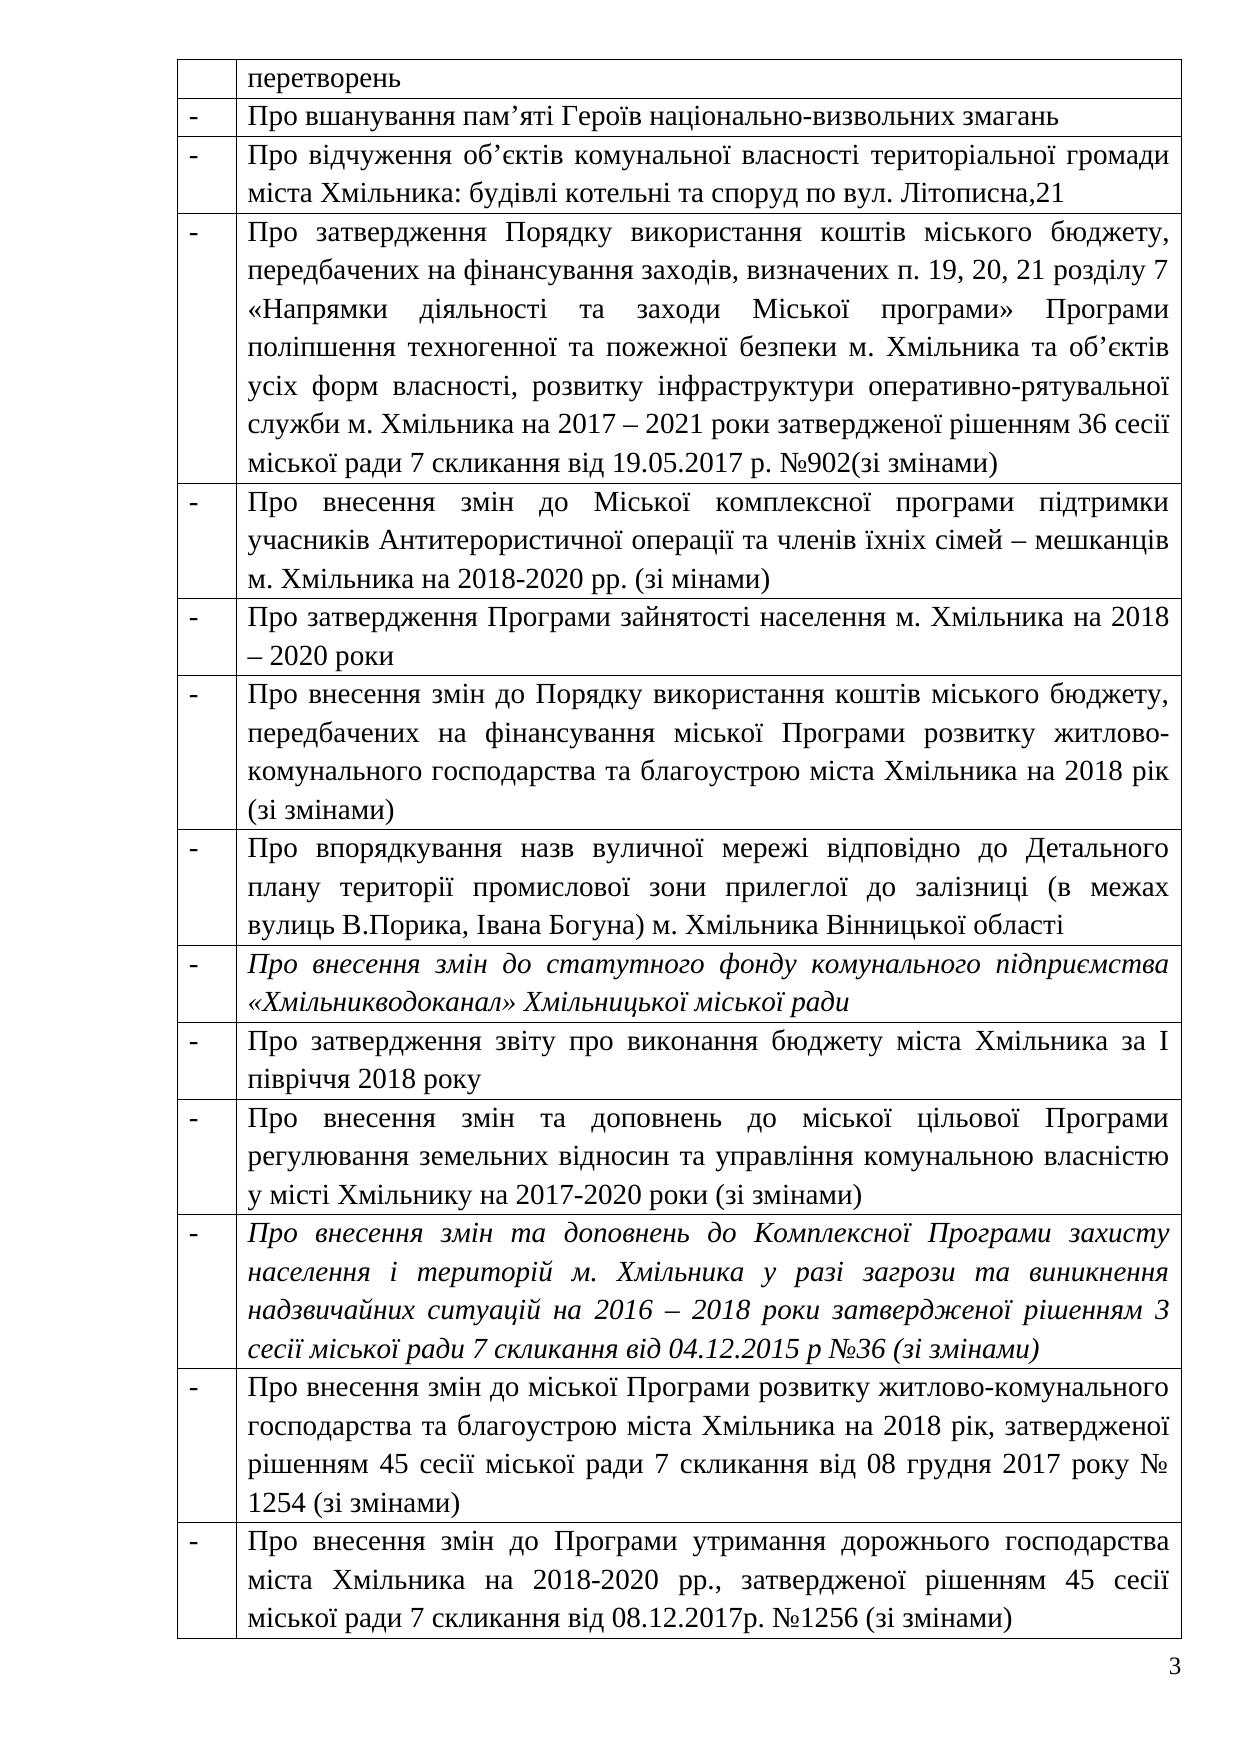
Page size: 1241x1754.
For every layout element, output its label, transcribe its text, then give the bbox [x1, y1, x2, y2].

table_cell Про вшанування пам’яті Героїв національно-визвольних змагань [237, 99, 1181, 136]
table_cell - [178, 137, 236, 213]
table_cell - [178, 484, 236, 598]
table_cell - [178, 830, 236, 945]
table_cell Про внесення змін до Міської комплексної програми підтримки учасників Антитерористичної операції та членів їхніх сімей – мешканців м. Хмільника на 2018-2020 рр. (зі мінами) [237, 484, 1181, 598]
table_cell Про внесення змін до статутного фонду комунального підприємства «Хмільникводоканал» Хмільницької міської ради [237, 946, 1181, 1022]
table_cell - [178, 1369, 236, 1522]
table_cell Про внесення змін до Порядку використання коштів міського бюджету, передбачених на фінансування міської Програми розвитку житлово-комунального господарства та благоустрою міста Хмільника на 2018 рік (зі змінами) [237, 676, 1181, 829]
table_cell - [178, 1215, 236, 1368]
table_cell - [178, 214, 236, 483]
table_cell - [178, 1523, 236, 1638]
table_cell - [178, 60, 236, 97]
table_cell Про внесення змін до Програми утримання дорожнього господарства міста Хмільника на 2018-2020 рр., затвердженої рішенням 45 сесії міської ради 7 скликання від 08.12.2017р. №1256 (зі змінами) [237, 1523, 1181, 1638]
table_cell - [178, 676, 236, 829]
table_cell Про затвердження Порядку використання коштів міського бюджету, передбачених на фінансування заходів, визначених п. 19, 20, 21 розділу 7 «Напрямки діяльності та заходи Міської програми» Програми поліпшення техногенної та пожежної безпеки м. Хмільника та об’єктів усіх форм власності, розвитку інфраструктури оперативно-рятувальної служби м. Хмільника на 2017 – 2021 роки затвердженої рішенням 36 сесії міської ради 7 скликання від 19.05.2017 р. №902(зі змінами) [237, 214, 1181, 483]
table_cell Про затвердження звіту про виконання бюджету міста Хмільника за І півріччя 2018 року [237, 1023, 1181, 1099]
table_cell Про внесення змін та доповнень до Комплексної Програми захисту населення і територій м. Хмільника у разі загрози та виникнення надзвичайних ситуацій на 2016 – 2018 роки затвердженої рішенням 3 сесії міської ради 7 скликання від 04.12.2015 р №36 (зі змінами) [237, 1215, 1181, 1368]
table_cell - [178, 599, 236, 675]
table_cell - [178, 1023, 236, 1099]
table_cell Про затвердження Програми зайнятості населення м. Хмільника на 2018 – 2020 роки [237, 599, 1181, 675]
table_cell - [178, 99, 236, 136]
table_cell Про відчуження об’єктів комунальної власності територіальної громади міста Хмільника: будівлі котельні та споруд по вул. Літописна,21 [237, 137, 1181, 213]
table_cell Про внесення змін до міської Програми розвитку житлово-комунального господарства та благоустрою міста Хмільника на 2018 рік, затвердженої рішенням 45 сесії міської ради 7 скликання від 08 грудня 2017 року № 1254 (зі змінами) [237, 1369, 1181, 1522]
table_cell Про внесення змін та доповнень до міської цільової Програми регулювання земельних відносин та управління комунальною власністю у місті Хмільнику на 2017-2020 роки (зі змінами) [237, 1100, 1181, 1214]
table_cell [237, 60, 1181, 97]
table_cell - [178, 946, 236, 1022]
table_cell - [178, 1100, 236, 1214]
table_cell Про впорядкування назв вуличної мережі відповідно до Детального плану території промислової зони прилеглої до залізниці (в межах вулиць В.Порика, Івана Богуна) м. Хмільника Вінницької області [237, 830, 1181, 945]
